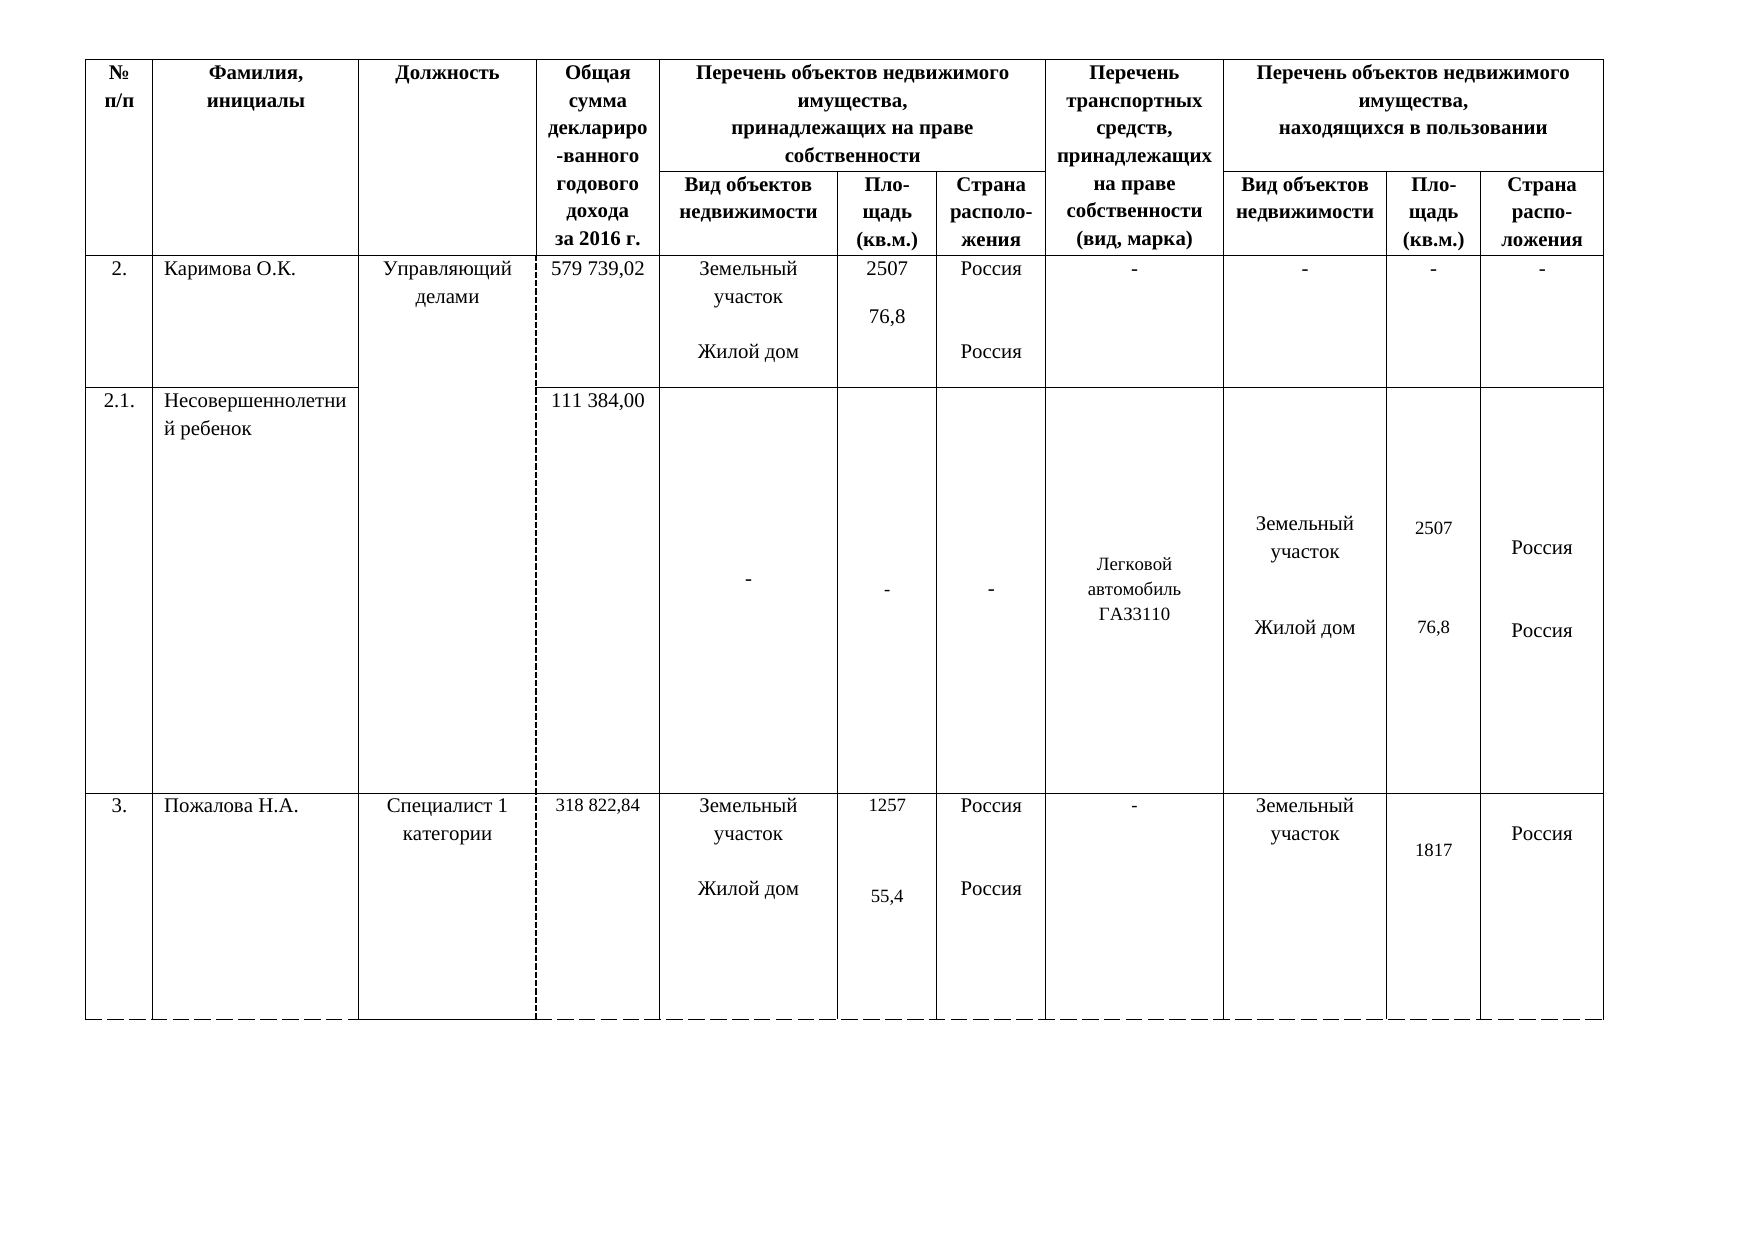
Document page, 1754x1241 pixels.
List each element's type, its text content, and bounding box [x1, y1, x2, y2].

table_cell Вид объектов недвижимости [660, 172, 837, 255]
table_cell Легковой автомобиль ГАЗ3110 [1046, 388, 1223, 792]
table_cell Земельный участок Жилой дом [660, 256, 837, 387]
table_cell Россия Россия [937, 256, 1045, 387]
table_cell 2. [86, 256, 152, 387]
table_cell 579 739,02 [536, 256, 659, 387]
table_cell 318 822,84 [536, 794, 659, 1019]
table_cell Каримова О.К. [153, 256, 358, 387]
table_cell 3. [86, 794, 152, 1019]
table_cell Управляющий делами [359, 256, 536, 792]
table_cell 111 384,00 [536, 388, 659, 792]
table_cell Пожалова Н.А. [153, 794, 358, 1019]
table_cell Земельный участок [1224, 794, 1386, 1019]
table_cell - [1046, 256, 1223, 387]
table_header Должность [359, 60, 536, 255]
table_cell 2507 76,8 [838, 256, 936, 387]
table_cell 2507 76,8 [1387, 388, 1480, 792]
table_cell Россия Россия [937, 794, 1045, 1019]
table_cell Россия Россия [1481, 388, 1603, 792]
table_cell Страна распо- ложения [1481, 172, 1603, 255]
table_cell - [1224, 256, 1386, 387]
table_cell 1257 55,4 [838, 794, 936, 1019]
table_cell Пло-щадь (кв.м.) [1387, 172, 1480, 255]
table_header Общая сумма деклариро-ванного годового дохода за 2016 г. (руб.) [537, 60, 659, 255]
table_cell Страна располо-жения [937, 172, 1045, 255]
table_header Перечень объектов недвижимого имущества, находящихся в пользовании [1224, 60, 1603, 171]
table_cell 1817 [1387, 794, 1480, 1019]
table_cell Специалист 1 категории [359, 794, 536, 1019]
table_cell - [937, 388, 1045, 792]
table_cell - [1046, 794, 1223, 1019]
table_header Перечень объектов недвижимого имущества, принадлежащих на праве собственности [660, 60, 1045, 171]
table_cell - [838, 388, 936, 792]
table_cell - [1387, 256, 1480, 387]
table_header Фамилия, инициалы [153, 60, 358, 255]
table_cell 2.1. [86, 388, 152, 792]
table_cell - [1481, 256, 1603, 387]
table_cell Пло-щадь (кв.м.) [838, 172, 936, 255]
table_cell Россия [1481, 794, 1603, 1019]
table_cell Земельный участок Жилой дом [1224, 388, 1386, 792]
table_cell Вид объектов недвижимости [1224, 172, 1386, 255]
table_cell - [660, 388, 837, 792]
table_header Перечень транспортных средств, принадлежащих на праве собственности (вид, марка) [1046, 60, 1223, 255]
table_cell Несовершеннолетний ребенок [153, 388, 358, 792]
table_cell Земельный участок Жилой дом [660, 794, 837, 1019]
table_header № п/п [86, 60, 152, 255]
